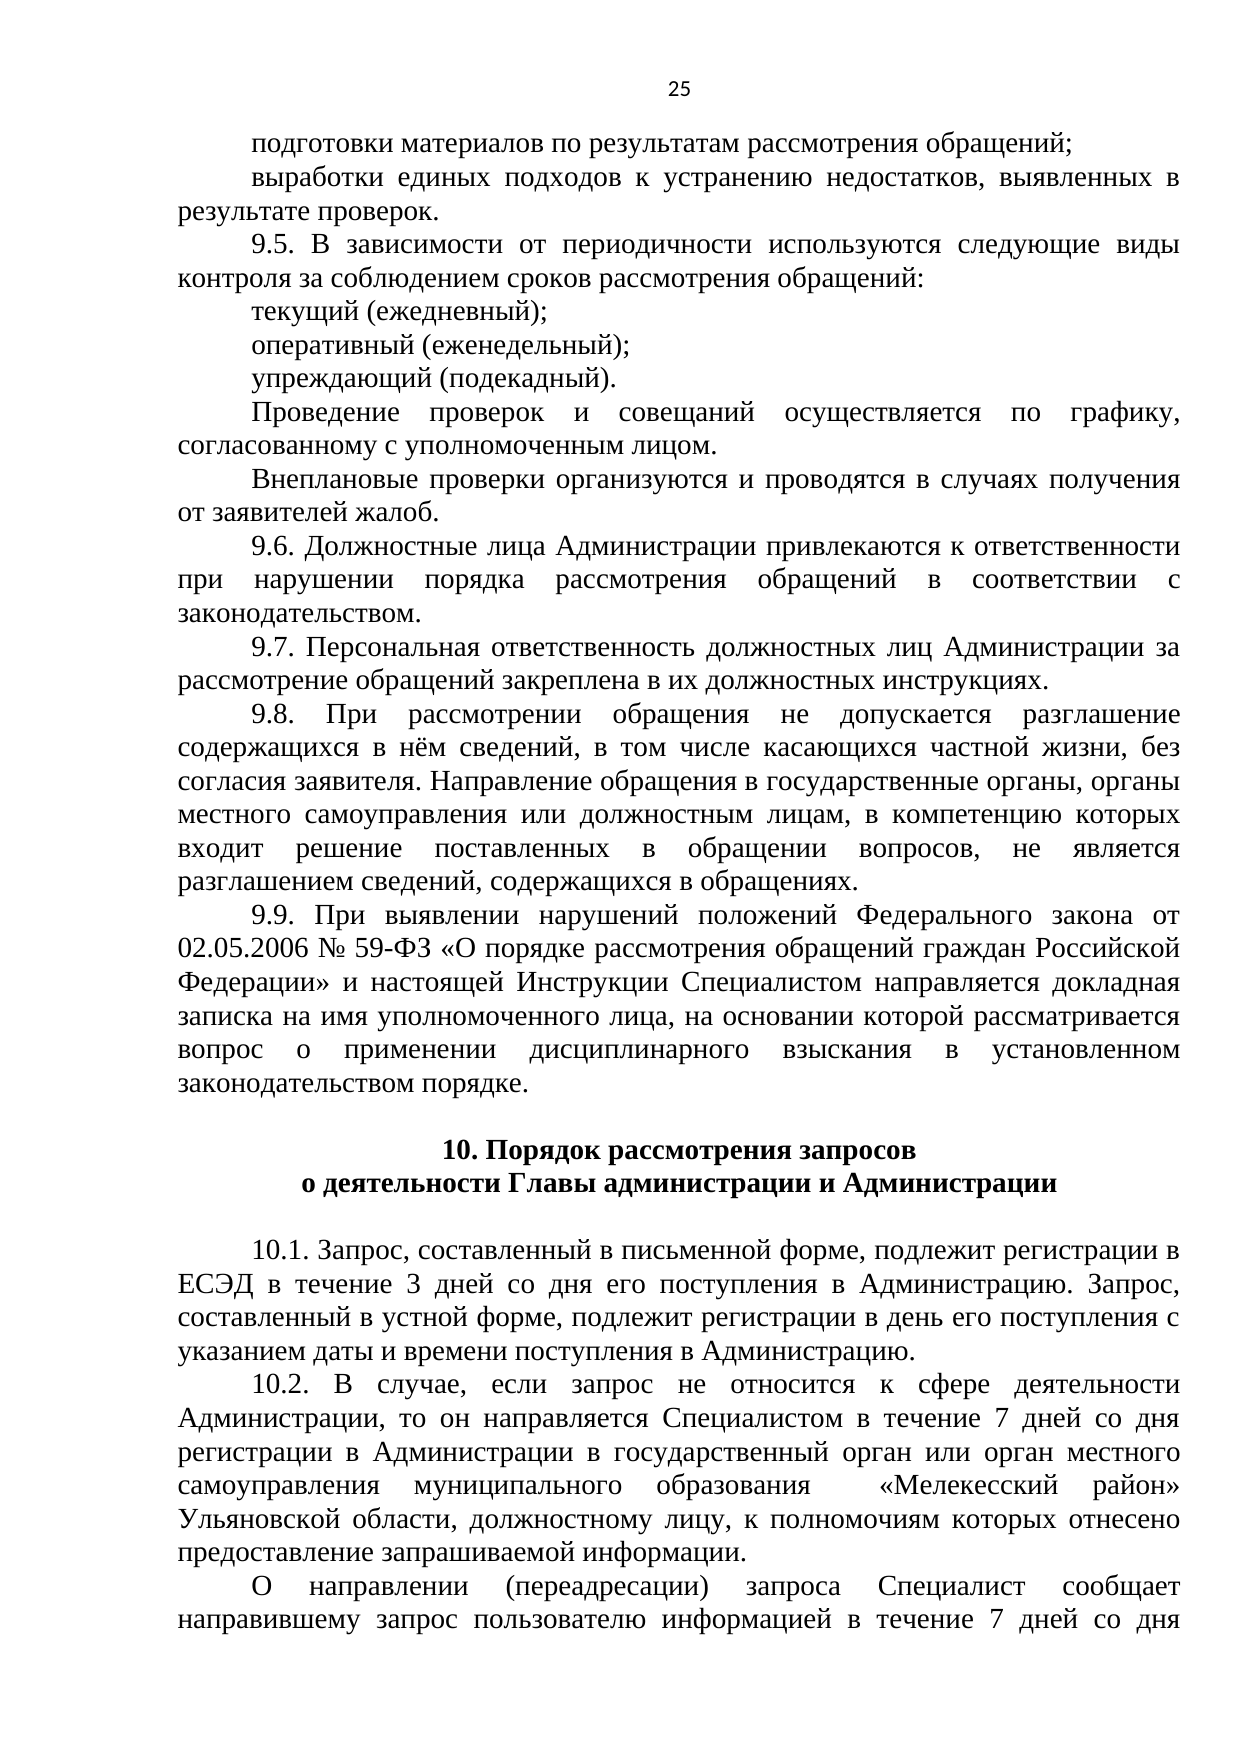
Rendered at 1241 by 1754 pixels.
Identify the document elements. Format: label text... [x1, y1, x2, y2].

text 10.1. Запрос, составленный в письменной форме, подлежит регистрации в ЕСЭД в течение 3 дней со дня его поступления в Администрацию. Запрос, составленный в устной форме, подлежит регистрации в день его поступления с указанием даты и времени поступления в Администрацию. [177, 1232, 1181, 1367]
text текущий (ежедневный); [177, 293, 1181, 327]
text 9.9. При выявлении нарушений положений Федерального закона от 02.05.2006 № 59-ФЗ «О порядке рассмотрения обращений граждан Российской Федерации» и настоящей Инструкции Специалистом направляется докладная записка на имя уполномоченного лица, на основании которой рассматривается вопрос о применении дисциплинарного взыскания в установленном законодательством порядке. [177, 897, 1181, 1098]
text упреждающий (подекадный). [177, 360, 1181, 394]
text Внеплановые проверки организуются и проводятся в случаях получения от заявителей жалоб. [177, 461, 1181, 528]
text 9.6. Должностные лица Администрации привлекаются к ответственности при нарушении порядка рассмотрения обращений в соответствии с законодательством. [177, 528, 1181, 629]
text Проведение проверок и совещаний осуществляется по графику, согласованному с уполномоченным лицом. [177, 394, 1181, 461]
text 9.8. При рассмотрении обращения не допускается разглашение содержащихся в нём сведений, в том числе касающихся частной жизни, без согласия заявителя. Направление обращения в государственные органы, органы местного самоуправления или должностным лицам, в компетенцию которых входит решение поставленных в обращении вопросов, не является разглашением сведений, содержащихся в обращениях. [177, 696, 1181, 897]
text выработки единых подходов к устранению недостатков, выявленных в результате проверок. [177, 159, 1181, 226]
text о деятельности Главы администрации и Администрации [177, 1165, 1181, 1199]
text 10.2. В случае, если запрос не относится к сфере деятельности Администрации, то он направляется Специалистом в течение 7 дней со дня регистрации в Администрации в государственный орган или орган местного самоуправления муниципального образования «Мелекесский район» Ульяновской области, должностному лицу, к полномочиям которых отнесено предоставление запрашиваемой информации. [177, 1367, 1181, 1568]
text подготовки материалов по результатам рассмотрения обращений; [177, 126, 1181, 159]
text 9.5. В зависимости от периодичности используются следующие виды контроля за соблюдением сроков рассмотрения обращений: [177, 226, 1181, 293]
text оперативный (еженедельный); [177, 327, 1181, 360]
text 9.7. Персональная ответственность должностных лиц Администрации за рассмотрение обращений закреплена в их должностных инструкциях. [177, 629, 1181, 696]
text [177, 1568, 1181, 1635]
text 10. Порядок рассмотрения запросов [177, 1132, 1181, 1165]
